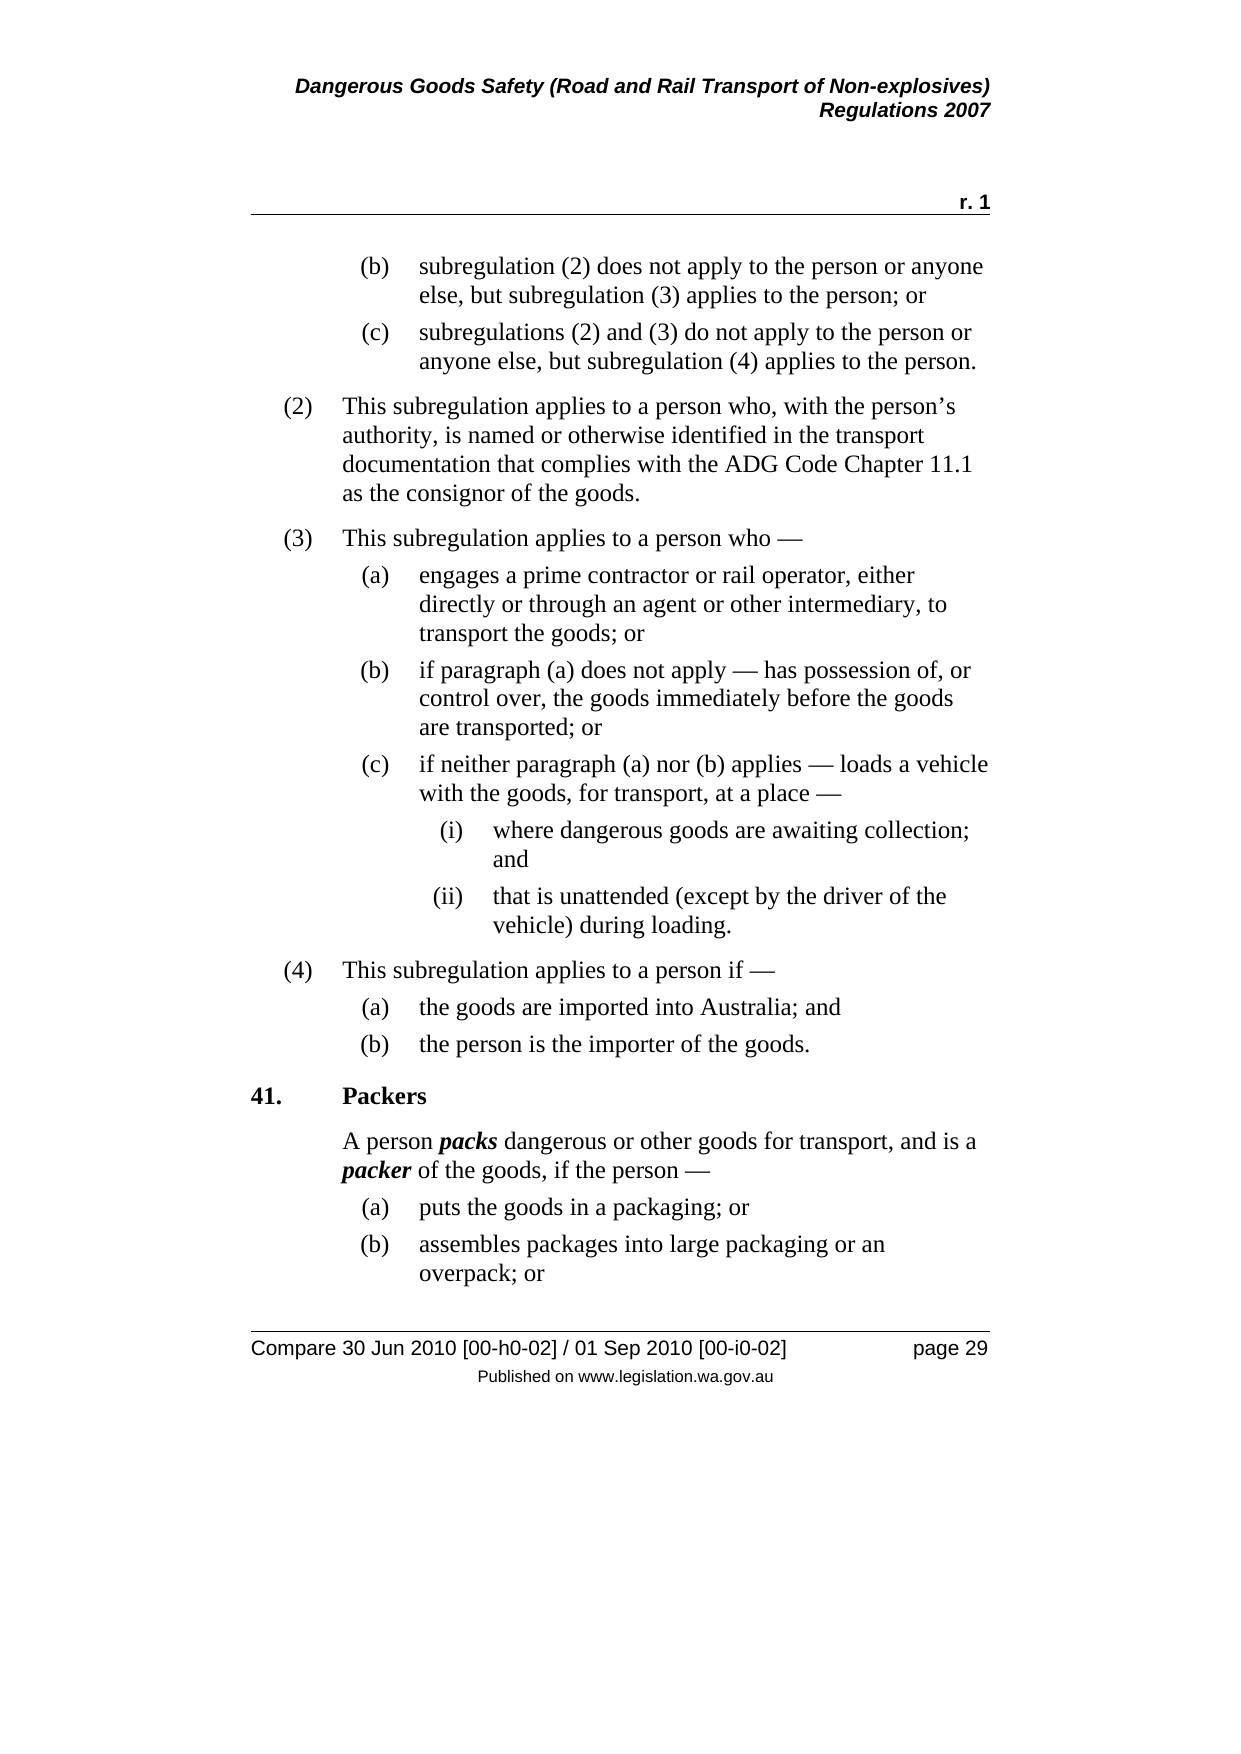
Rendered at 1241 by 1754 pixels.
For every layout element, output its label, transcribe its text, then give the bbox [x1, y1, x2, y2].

text (b) the person is the importer of the goods. [251, 1029, 990, 1058]
text (3) This subregulation applies to a person who — [251, 523, 990, 552]
text (a) the goods are imported into Australia; and [251, 992, 990, 1021]
text (a) engages a prime contractor or rail operator, either directly or through an agent or other intermediary, to transport the goods; or [251, 560, 990, 646]
text (4) This subregulation applies to a person if — [251, 955, 990, 984]
text (ii) that is unattended (except by the driver of the vehicle) during loading. [251, 881, 990, 938]
text (i) where dangerous goods are awaiting collection; and [251, 815, 990, 873]
text (c) subregulations (2) and (3) do not apply to the person or anyone else, but subregulation (4) applies to the person. [251, 317, 990, 375]
text A person packs dangerous or other goods for transport, and is a packer of the goods, if the person — [251, 1126, 990, 1184]
text (c) if neither paragraph (a) nor (b) applies — loads a vehicle with the goods, for transport, at a place — [251, 749, 990, 807]
text (b) if paragraph (a) does not apply — has possession of, or control over, the goods immediately before the goods are transported; or [251, 655, 990, 741]
text (b) assembles packages into large packaging or an overpack; or [251, 1229, 990, 1287]
text (a) puts the goods in a packaging; or [251, 1192, 990, 1221]
text (2) This subregulation applies to a person who, with the person’s authority, is named or otherwise identified in the transport documentation that complies with the ADG Code Chapter 11.1 as the consignor of the goods. [251, 391, 990, 506]
subtitle 41. Packers [251, 1081, 990, 1110]
text (b) subregulation (2) does not apply to the person or anyone else, but subregulation (3) applies to the person; or [251, 251, 990, 309]
